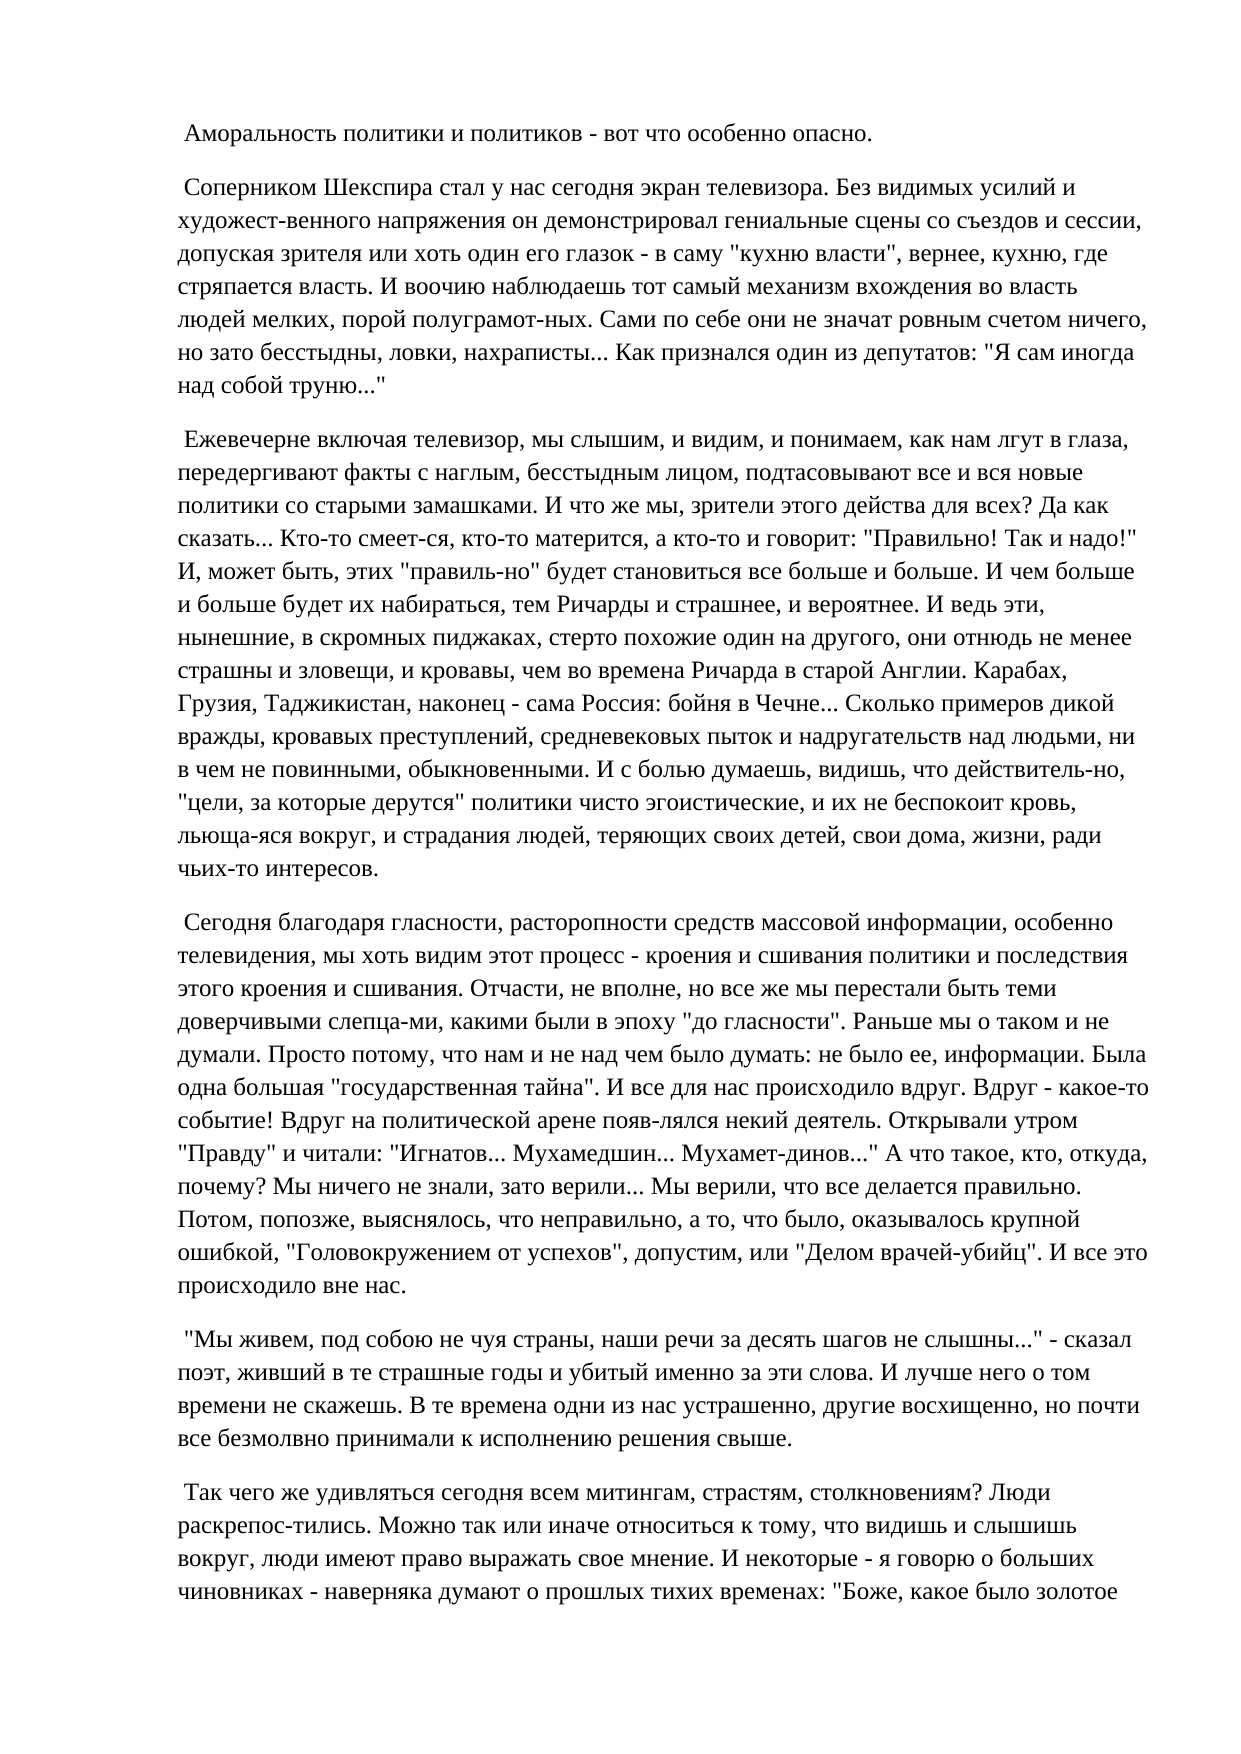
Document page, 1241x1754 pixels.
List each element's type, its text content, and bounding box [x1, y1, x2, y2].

text "Мы живем, под собою не чуя страны, наши речи за десять шагов не слышны..." - сказал поэт, живший в те страшные годы и убитый именно за эти слова. И лучше него о том времени не скажешь. В те времена одни из нас устрашенно, другие восхищенно, но почти все безмолвно принимали к исполнению решения свыше. [177, 1324, 1152, 1452]
text Ежевечерне включая телевизор, мы слышим, и видим, и понимаем, как нам лгут в глаза, передергивают факты с наглым, бесстыдным лицом, подтасовывают все и вся новые политики со старыми замашками. И что же мы, зрители этого действа для всех? Да как сказать... Кто-то смеет-ся, кто-то матерится, а кто-то и говорит: "Правильно! Так и надо!" И, может быть, этих "правиль-но" будет становиться все больше и больше. И чем больше и больше будет их набираться, тем Ричарды и страшнее, и вероятнее. И ведь эти, нынешние, в скромных пиджаках, стерто похожие один на другого, они отнюдь не менее страшны и зловещи, и кровавы, чем во времена Ричарда в старой Англии. Карабах, Грузия, Таджикистан, наконец - сама Россия: бойня в Чечне... Сколько примеров дикой вражды, кровавых преступлений, средневековых пыток и надругательств над людьми, ни в чем не повинными, обыкновенными. И с болью думаешь, видишь, что действитель-но, "цели, за которые дерутся" политики чисто эгоистические, и их не беспокоит кровь, льюща-яся вокруг, и страдания людей, теряющих своих детей, свои дома, жизни, ради чьих-то интересов. [177, 424, 1152, 882]
text Соперником Шекспира стал у нас сегодня экран телевизора. Без видимых усилий и художест-венного напряжения он демонстрировал гениальные сцены со съездов и сессии, допуская зрителя или хоть один его глазок - в саму "кухню власти", вернее, кухню, где стряпается власть. И воочию наблюдаешь тот самый механизм вхождения во власть людей мелких, порой полуграмот-ных. Сами по себе они не значат ровным счетом ничего, но зато бесстыдны, ловки, нахраписты... Как признался один из депутатов: "Я сам иногда над собой труню..." [177, 172, 1152, 399]
text Аморальность политики и политиков - вот что особенно опасно. [177, 118, 1152, 147]
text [177, 1477, 1152, 1605]
text Сегодня благодаря гласности, расторопности средств массовой информации, особенно телевидения, мы хоть видим этот процесс - кроения и сшивания политики и последствия этого кроения и сшивания. Отчасти, не вполне, но все же мы перестали быть теми доверчивыми слепца-ми, какими были в эпоху "до гласности". Раньше мы о таком и не думали. Просто потому, что нам и не над чем было думать: не было ее, информации. Была одна большая "государственная тайна". И все для нас происходило вдруг. Вдруг - какое-то событие! Вдруг на политической арене появ-лялся некий деятель. Открывали утром "Правду" и читали: "Игнатов... Мухамедшин... Мухамет-динов..." А что такое, кто, откуда, почему? Мы ничего не знали, зато верили... Мы верили, что все делается правильно. Потом, попозже, выяснялось, что неправильно, а то, что было, оказывалось крупной ошибкой, "Головокружением от успехов", допустим, или "Делом врачей-убийц". И все это происходило вне нас. [177, 907, 1152, 1299]
